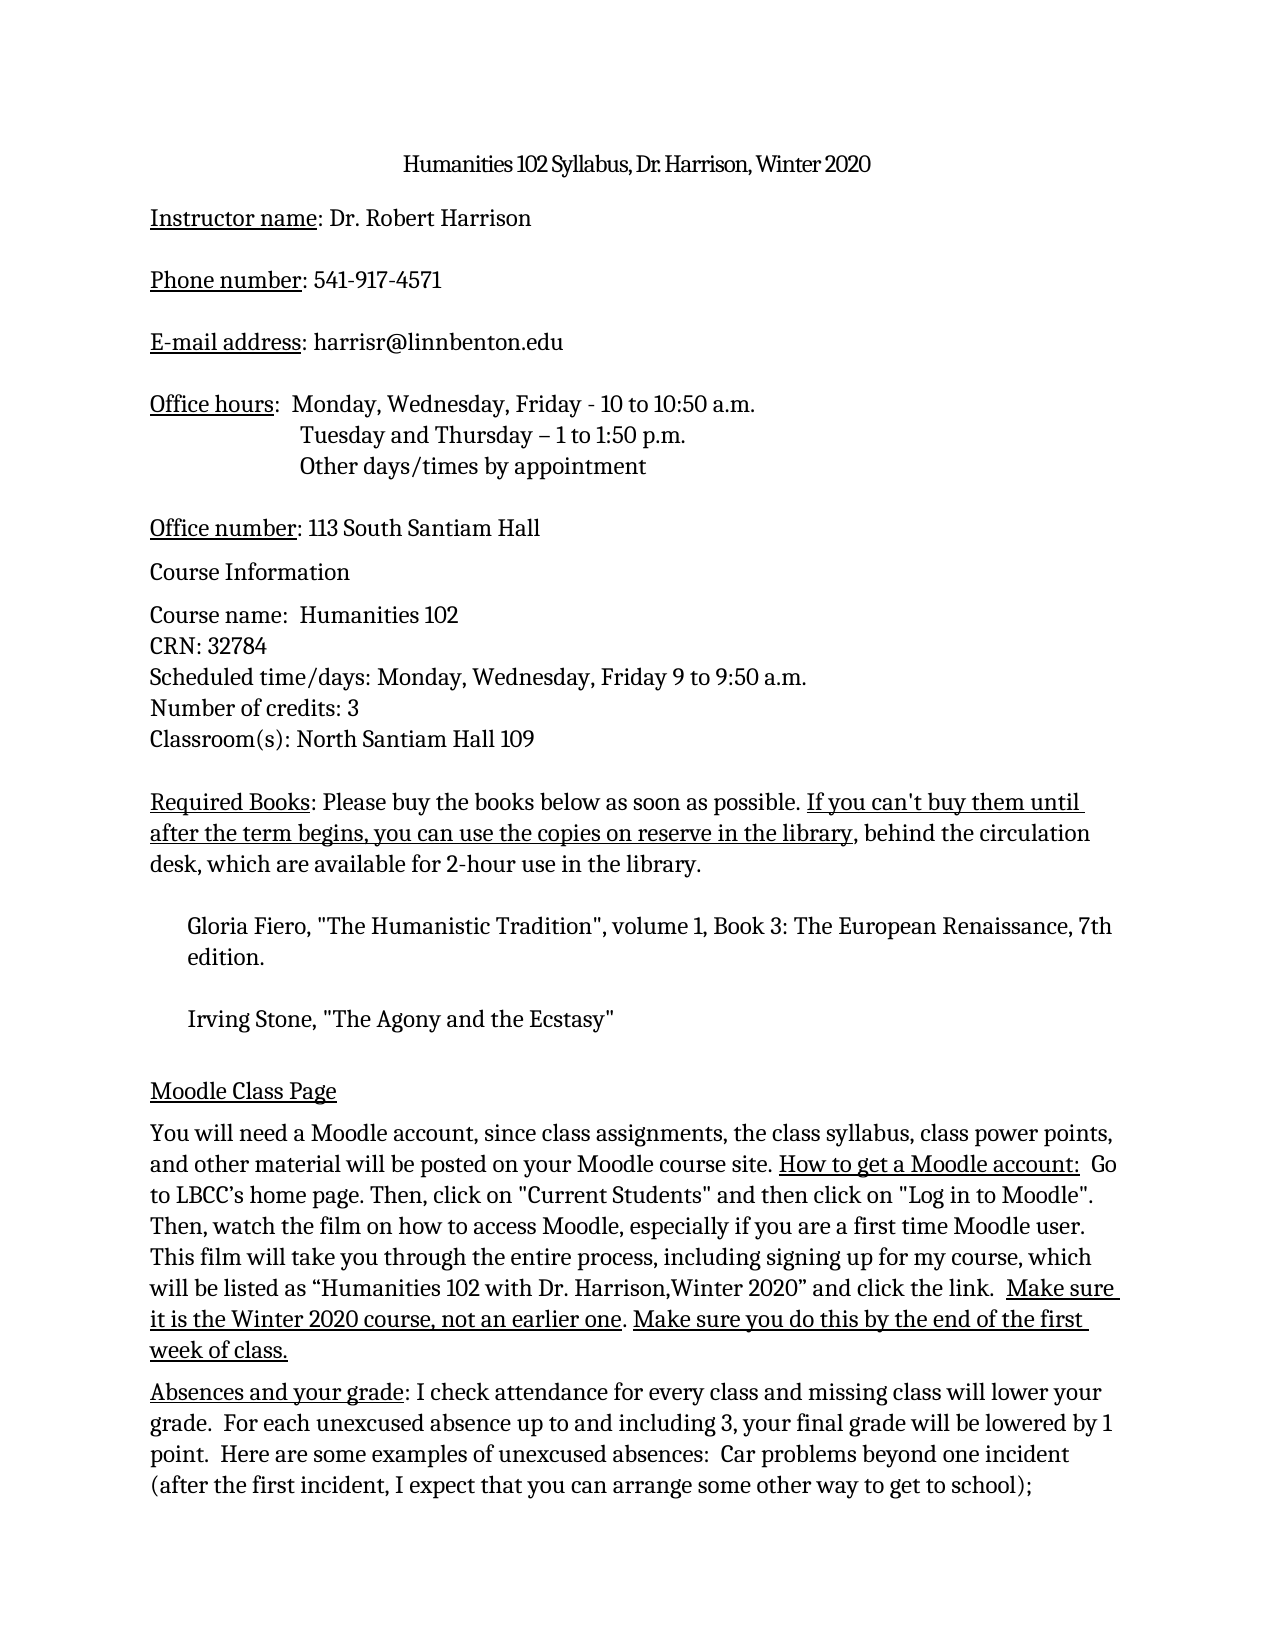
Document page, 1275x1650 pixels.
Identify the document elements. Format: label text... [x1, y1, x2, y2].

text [150, 1377, 1125, 1499]
text CRN: 32784 [150, 632, 1125, 661]
text Gloria Fiero, "The Humanistic Tradition", volume 1, Book 3: The European Renaissance, 7th edition. [187, 912, 1125, 971]
text Office hours: Monday, Wednesday, Friday - 10 to 10:50 a.m. [150, 390, 1125, 419]
text Number of credits: 3 [150, 694, 1125, 723]
text Required Books: Please buy the books below as soon as possible. If you can't buy them until after the term begins, you can use the copies on reserve in the library, behind the circulation desk, which are available for 2-hour use in the library. [150, 787, 1125, 878]
text Classroom(s): North Santiam Hall 109 [150, 725, 1125, 754]
subtitle Course Information [150, 558, 1125, 586]
text Instructor name: Dr. Robert Harrison [150, 204, 1125, 232]
text You will need a Moodle account, since class assignments, the class syllabus, class power points, and other material will be posted on your Moodle course site. How to get a Moodle account: Go to LBCC’s home page. Then, click on "Current Students" and then click on "Log in to Moodle". Then, watch the film on how to access Moodle, especially if you are a first time Moodle user. This film will take you through the entire process, including signing up for my course, which will be listed as “Humanities 102 with Dr. Harrison,Winter 2020” and click the link. Make sure it is the Winter 2020 course, not an earlier one. Make sure you do this by the end of the first week of class. [150, 1119, 1125, 1365]
text E-mail address: harrisr@linnbenton.edu [150, 328, 1125, 357]
text Phone number: 541-917-4571 [150, 266, 1125, 294]
text Tuesday and Thursday – 1 to 1:50 p.m. [150, 421, 1125, 450]
text Course name: Humanities 102 [150, 601, 1125, 630]
text Moodle Class Page [150, 1077, 1125, 1106]
title Humanities 102 Syllabus, Dr. Harrison, Winter 2020 [150, 150, 1125, 179]
text Office number: 113 South Santiam Hall [150, 514, 1125, 543]
text Irving Stone, "The Agony and the Ecstasy" [187, 1005, 1125, 1033]
text Scheduled time/days: Monday, Wednesday, Friday 9 to 9:50 a.m. [150, 663, 1125, 692]
text Other days/times by appointment [150, 452, 1125, 481]
